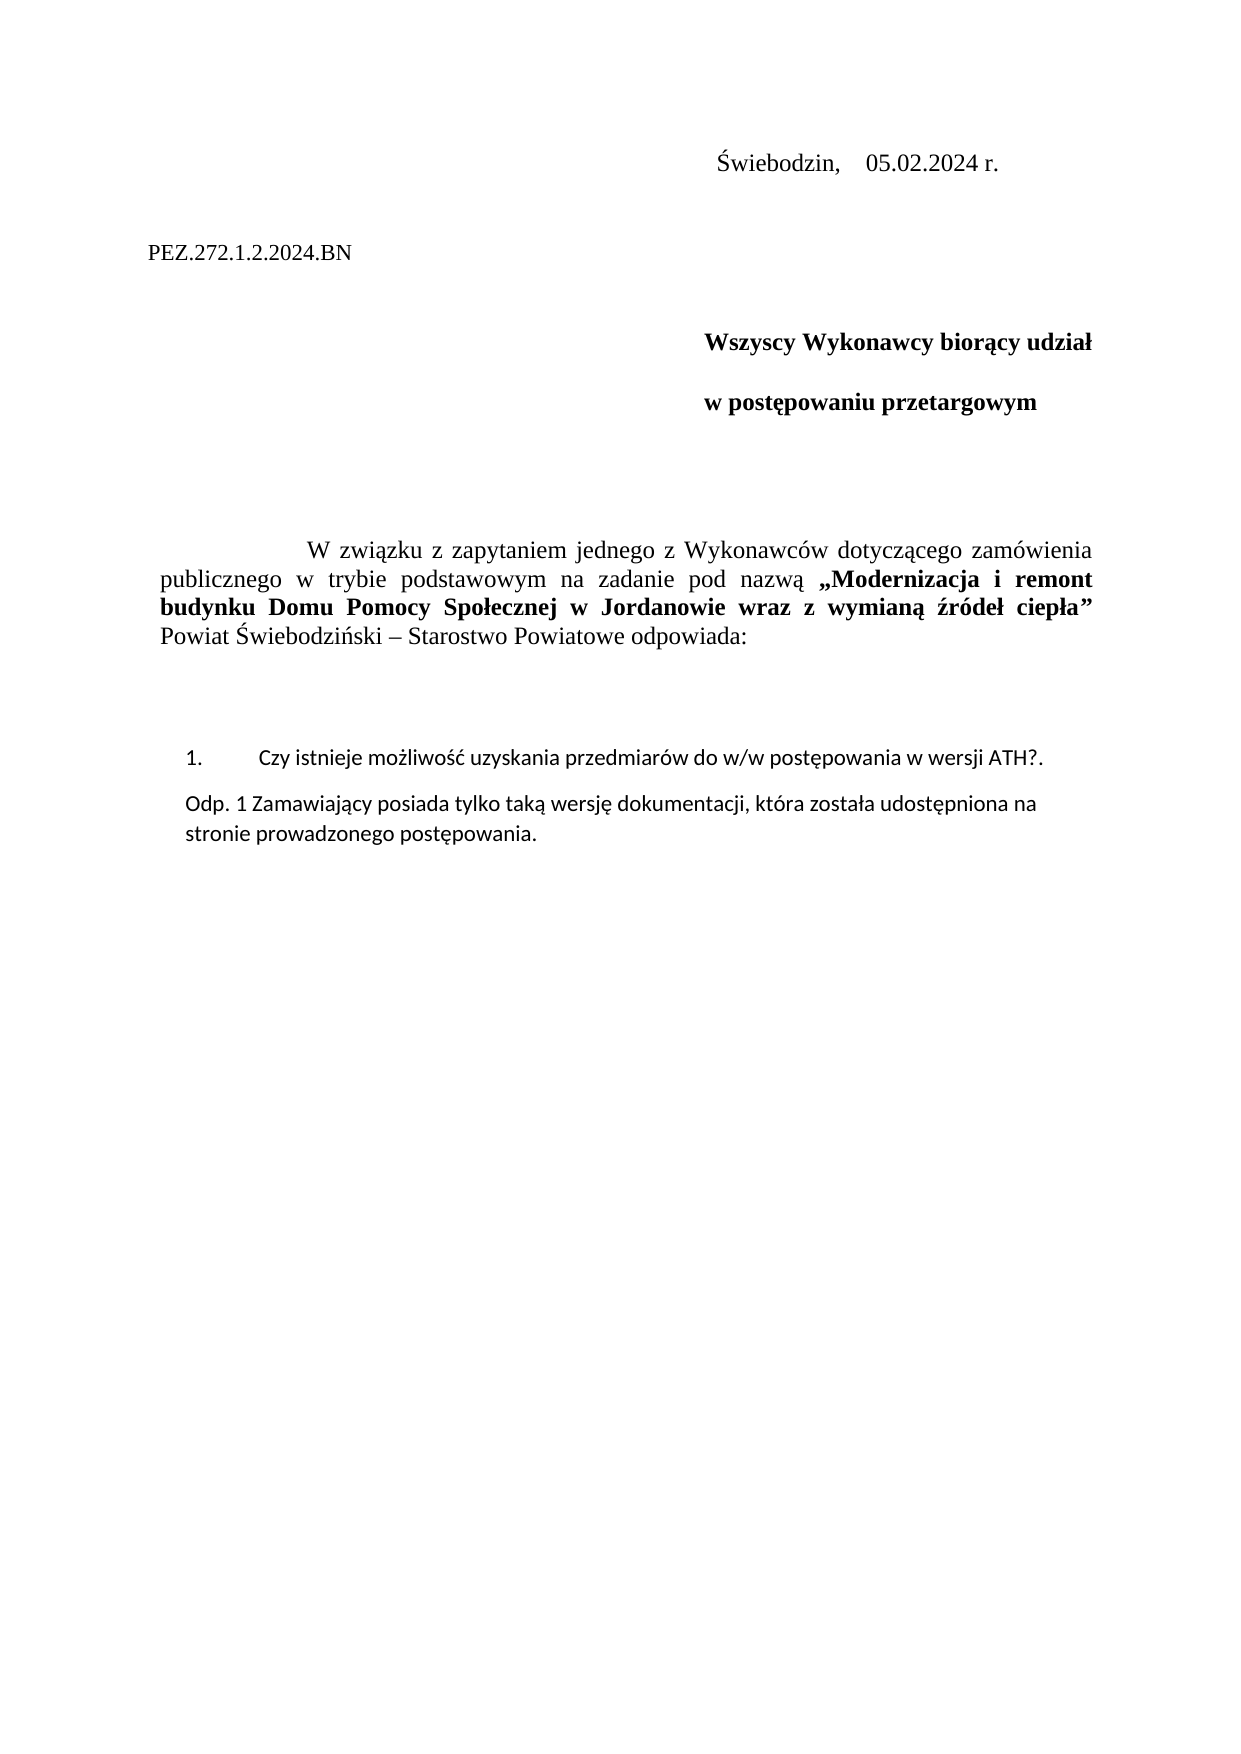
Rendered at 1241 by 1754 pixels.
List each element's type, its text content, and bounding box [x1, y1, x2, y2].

text W związku z zapytaniem jednego z Wykonawców dotyczącego zamówienia publicznego w trybie podstawowym na zadanie pod nazwą „Modernizacja i remont budynku Domu Pomocy Społecznej w Jordanowie wraz z wymianą źródeł ciepła” Powiat Świebodziński – Starostwo Powiatowe odpowiada: [160, 535, 1093, 650]
list Czy istnieje możliwość uzyskania przedmiarów do w/w postępowania w wersji ATH?. [185, 743, 1093, 771]
text Odp. 1 Zamawiający posiada tylko taką wersję dokumentacji, która została udostępniona na stronie prowadzonego postępowania. [185, 789, 1093, 847]
text Wszyscy Wykonawcy biorący udział w postępowaniu przetargowym [148, 327, 1093, 416]
text PEZ.272.1.2.2024.BN [148, 239, 1093, 265]
text Świebodzin, 05.02.2024 r. [148, 148, 1093, 176]
